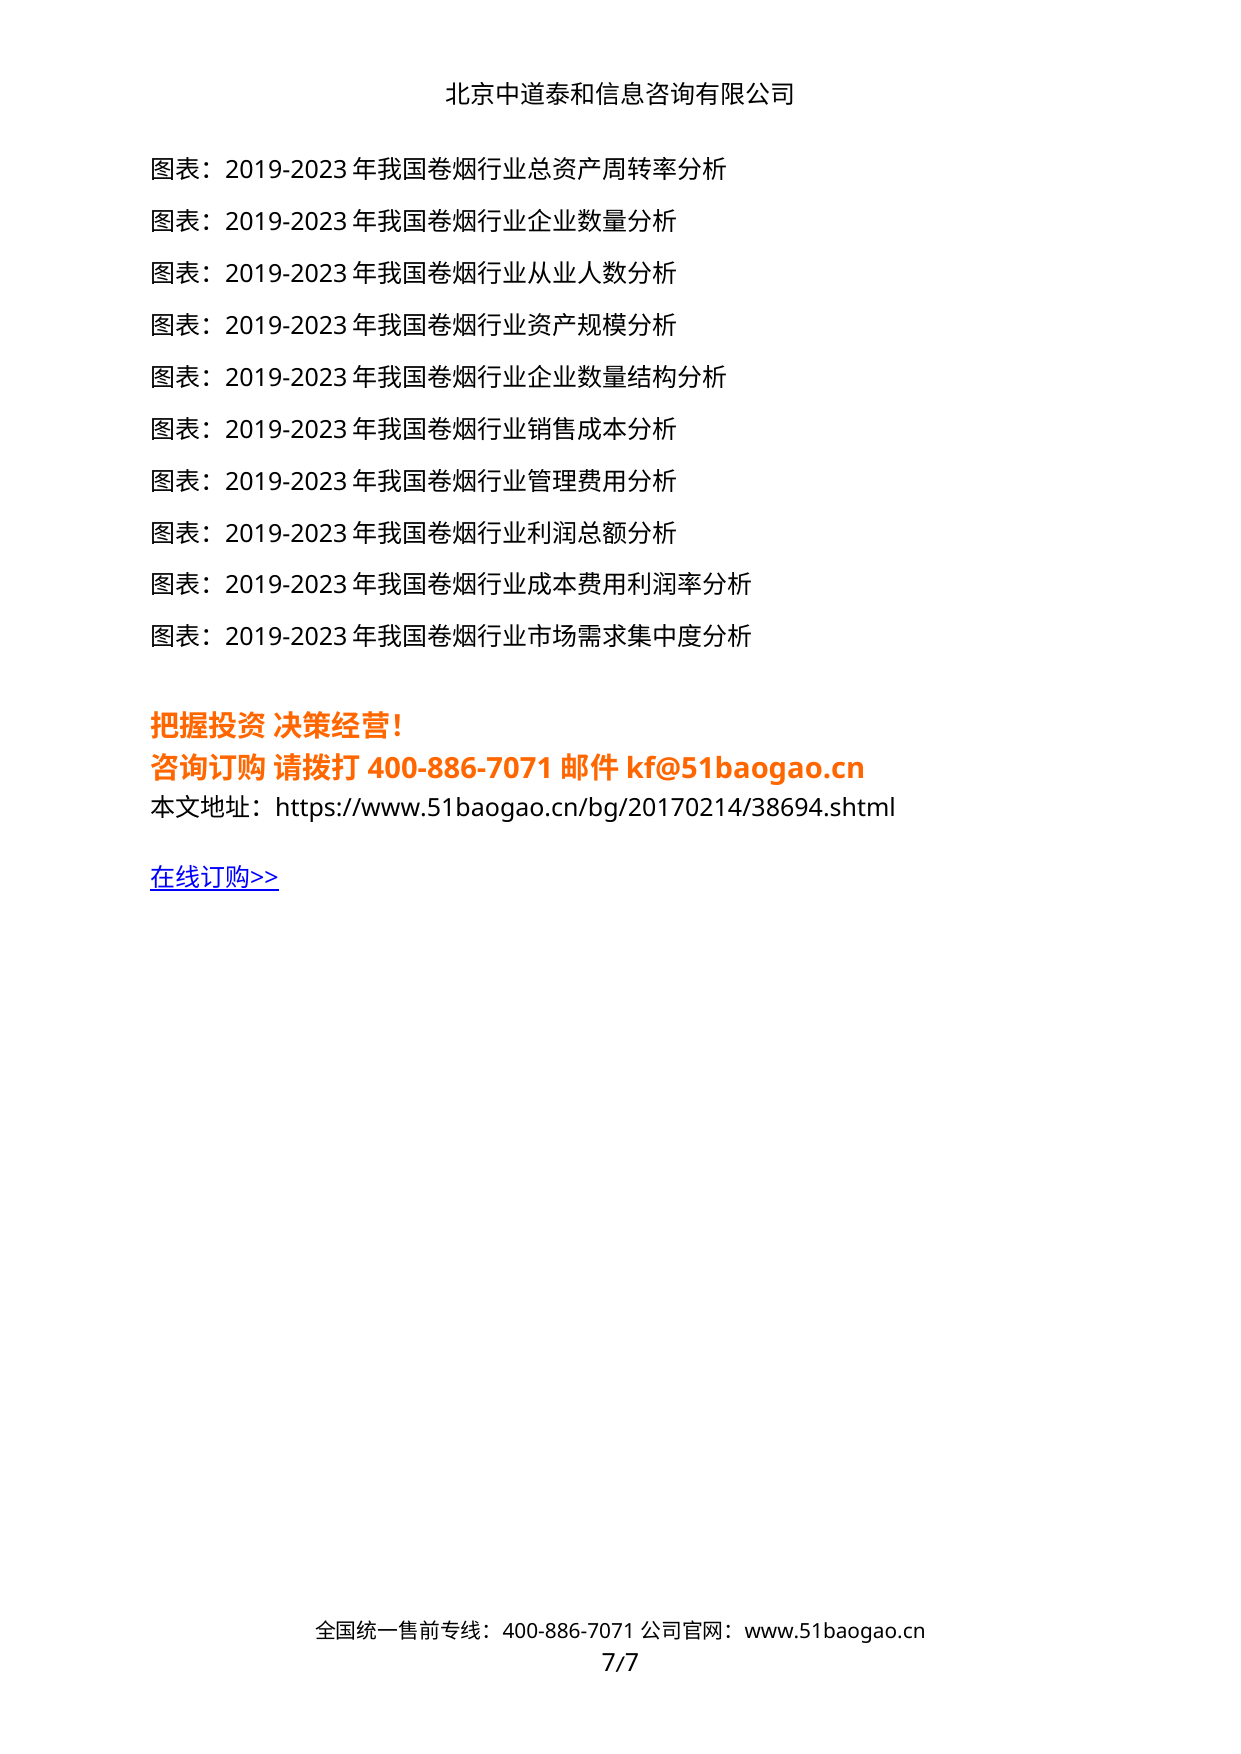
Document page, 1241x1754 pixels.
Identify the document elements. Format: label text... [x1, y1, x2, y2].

text 图表：2019-2023年我国卷烟行业管理费用分析 [150, 461, 1090, 497]
text 在线订购>> [150, 824, 1090, 894]
text 图表：2019-2023年我国卷烟行业利润总额分析 [150, 513, 1090, 549]
text 图表：2019-2023年我国卷烟行业成本费用利润率分析 [150, 565, 1090, 601]
text 图表：2019-2023年我国卷烟行业市场需求集中度分析 [150, 617, 1090, 653]
text 图表：2019-2023年我国卷烟行业总资产周转率分析 [150, 150, 1090, 186]
text 图表：2019-2023年我国卷烟行业资产规模分析 [150, 306, 1090, 342]
text 图表：2019-2023年我国卷烟行业从业人数分析 [150, 254, 1090, 290]
text 把握投资 决策经营！咨询订购 请拨打 400-886-7071 邮件 kf@51baogao.cn本文地址：https://www.51baogao.cn/bg/20170214/38694.shtml [150, 669, 1090, 824]
text 图表：2019-2023年我国卷烟行业企业数量结构分析 [150, 357, 1090, 394]
text 图表：2019-2023年我国卷烟行业销售成本分析 [150, 409, 1090, 446]
text 图表：2019-2023年我国卷烟行业企业数量分析 [150, 202, 1090, 238]
